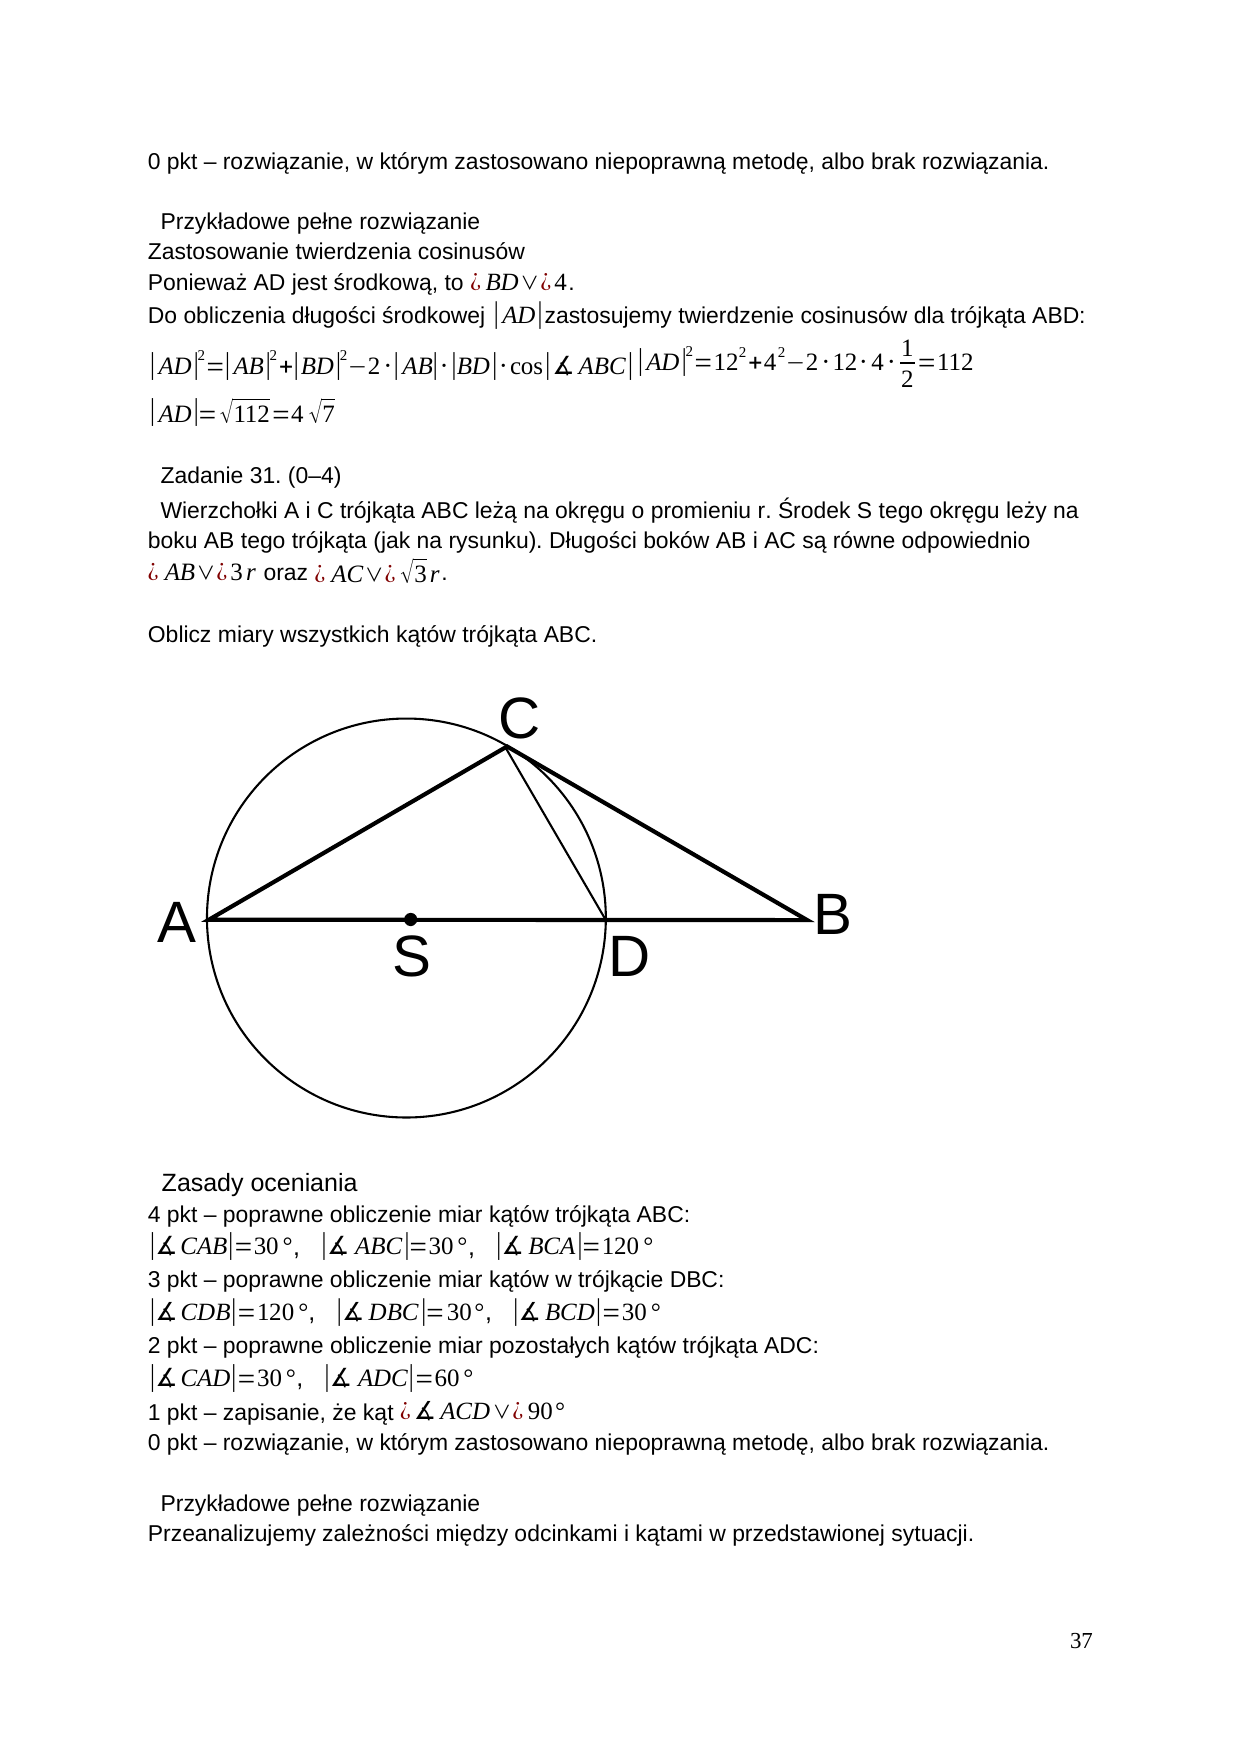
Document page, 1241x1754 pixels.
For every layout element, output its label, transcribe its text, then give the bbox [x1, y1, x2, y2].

text 0 pkt – rozwiązanie, w którym zastosowano niepoprawną metodę, albo brak rozwiązania. [148, 1429, 1093, 1456]
text Do obliczenia długości środkowej zastosujemy twierdzenie cosinusów dla trójkąta ABD: [148, 300, 1093, 428]
text 1 pkt – zapisanie, że kąt [148, 1398, 1093, 1425]
text 2 pkt – poprawne obliczenie miar pozostałych kątów trójkąta ADC: [148, 1332, 1093, 1358]
text , , [148, 1297, 1093, 1328]
subtitle Zadanie 31. (0–4) [148, 462, 1093, 489]
text Przykładowe pełne rozwiązanie [148, 208, 1093, 234]
text Przykładowe pełne rozwiązanie [148, 1459, 1093, 1516]
text 0 pkt – rozwiązanie, w którym zastosowano niepoprawną metodę, albo brak rozwiązania. [148, 148, 1093, 174]
text Przeanalizujemy zależności między odcinkami i kątami w przedstawionej sytuacji. [148, 1520, 1093, 1546]
text 4 pkt – poprawne obliczenie miar kątów trójkąta ABC: [148, 1201, 1093, 1227]
text Zastosowanie twierdzenia cosinusów [148, 238, 1093, 264]
text Wierzchołki A i C trójkąta ABC leżą na okręgu o promieniu r. Środek S tego okręgu leży na boku AB tego trójkąta (jak na rysunku). Długości boków AB i AC są równe odpowiednio oraz . [148, 497, 1093, 587]
text Ponieważ AD jest środkową, to . [148, 268, 1093, 296]
text , , [148, 1231, 1093, 1262]
text , [148, 1362, 1093, 1393]
text 3 pkt – poprawne obliczenie miar kątów w trójkącie DBC: [148, 1266, 1093, 1293]
text Zasady oceniania [148, 1168, 1093, 1196]
text Oblicz miary wszystkich kątów trójkąta ABC. [148, 621, 1093, 647]
